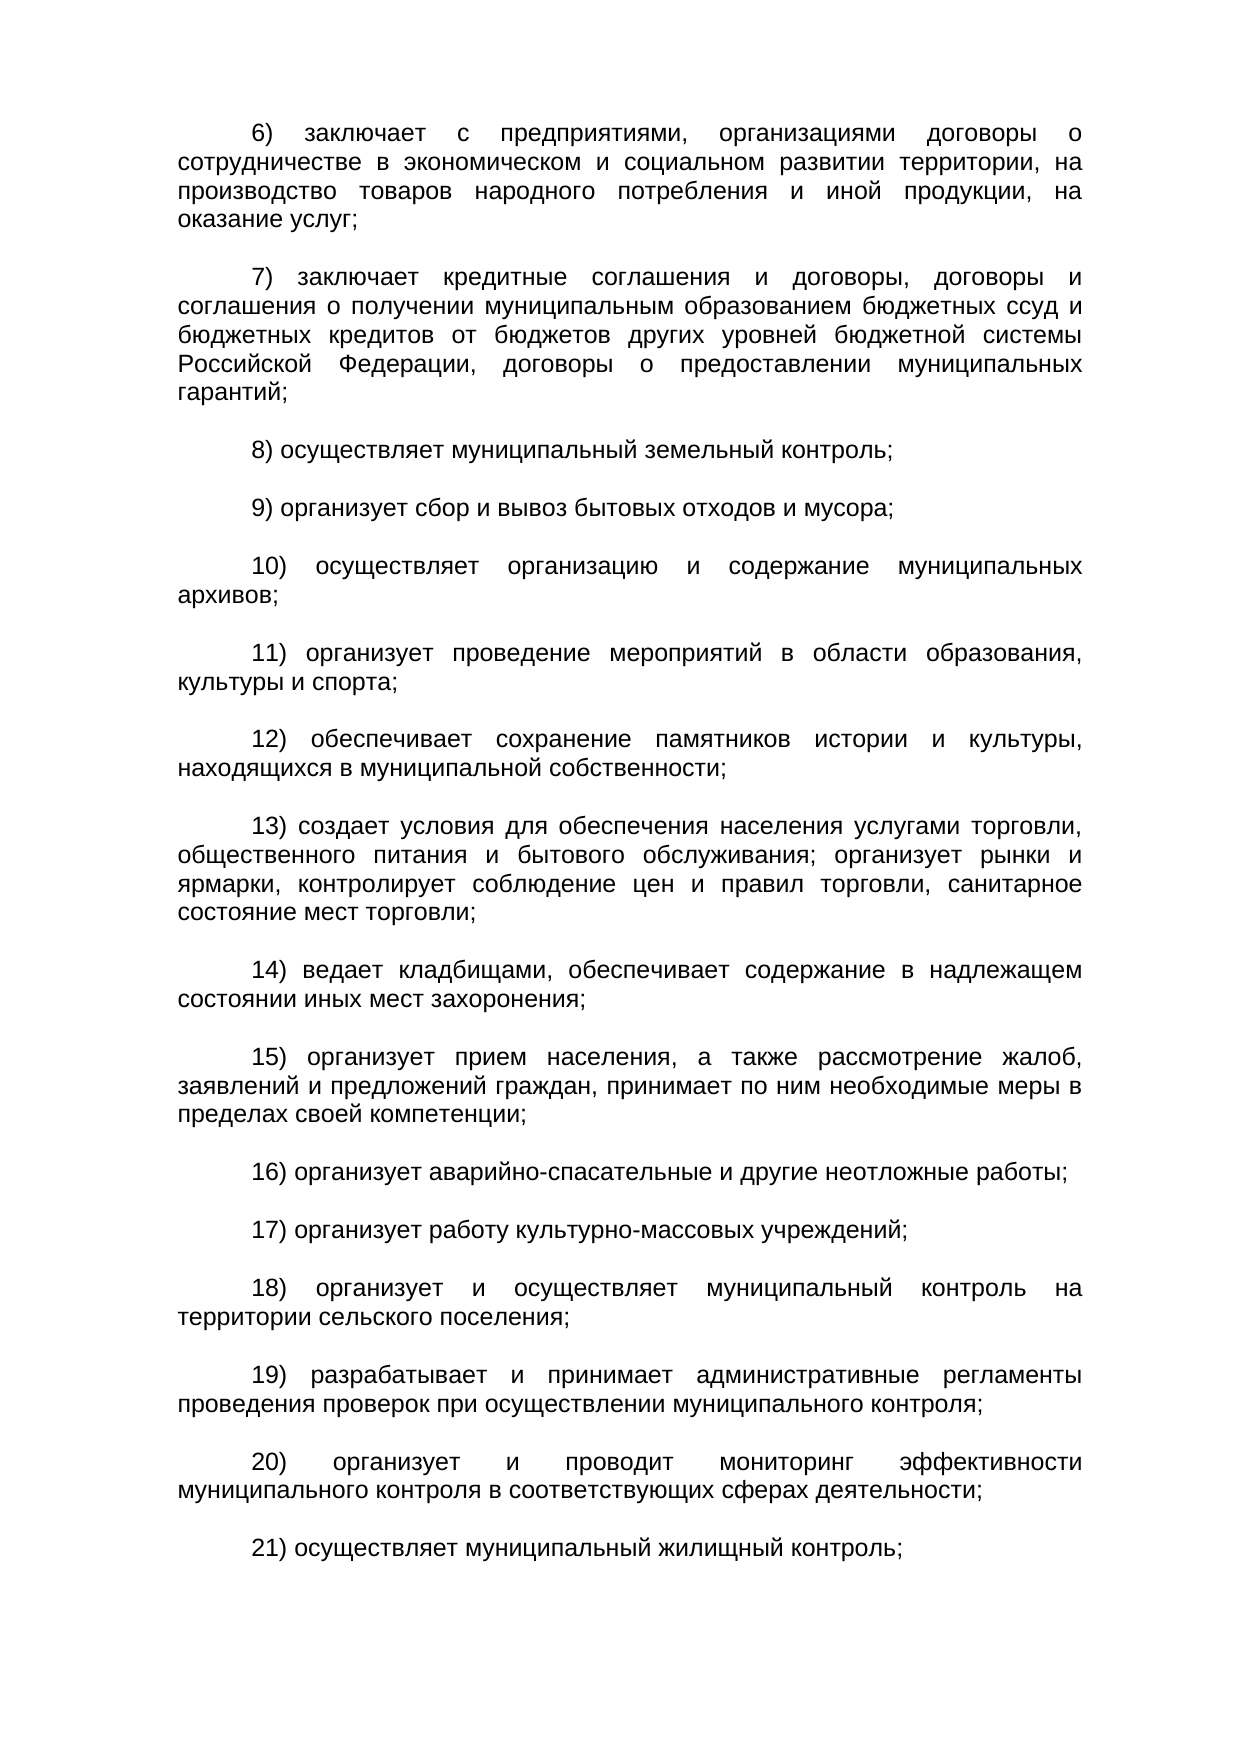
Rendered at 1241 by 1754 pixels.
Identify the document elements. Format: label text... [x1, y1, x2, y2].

text 9) организует сбор и вывоз бытовых отходов и мусора; [177, 493, 1083, 522]
text 8) осуществляет муниципальный земельный контроль; [177, 435, 1083, 464]
text 6) заключает с предприятиями, организациями договоры о сотрудничестве в экономическом и социальном развитии территории, на производство товаров народного потребления и иной продукции, на оказание услуг; [177, 118, 1083, 233]
text 15) организует прием населения, а также рассмотрение жалоб, заявлений и предложений граждан, принимает по ним необходимые меры в пределах своей компетенции; [177, 1042, 1083, 1128]
text 7) заключает кредитные соглашения и договоры, договоры и соглашения о получении муниципальным образованием бюджетных ссуд и бюджетных кредитов от бюджетов других уровней бюджетной системы Российской Федерации, договоры о предоставлении муниципальных гарантий; [177, 262, 1083, 406]
text 16) организует аварийно-спасательные и другие неотложные работы; [177, 1157, 1083, 1186]
text 19) разрабатывает и принимает административные регламенты проведения проверок при осуществлении муниципального контроля; [177, 1360, 1083, 1417]
text 20) организует и проводит мониторинг эффективности муниципального контроля в соответствующих сферах деятельности; [177, 1446, 1083, 1504]
text 13) создает условия для обеспечения населения услугами торговли, общественного питания и бытового обслуживания; организует рынки и ярмарки, контролирует соблюдение цен и правил торговли, санитарное состояние мест торговли; [177, 811, 1083, 926]
text 14) ведает кладбищами, обеспечивает содержание в надлежащем состоянии иных мест захоронения; [177, 955, 1083, 1013]
text 17) организует работу культурно-массовых учреждений; [177, 1215, 1083, 1244]
text 18) организует и осуществляет муниципальный контроль на территории сельского поселения; [177, 1273, 1083, 1331]
text 10) осуществляет организацию и содержание муниципальных архивов; [177, 551, 1083, 608]
text 12) обеспечивает сохранение памятников истории и культуры, находящихся в муниципальной собственности; [177, 724, 1083, 782]
text 11) организует проведение мероприятий в области образования, культуры и спорта; [177, 638, 1083, 695]
text 21) осуществляет муниципальный жилищный контроль; [177, 1533, 1152, 1562]
